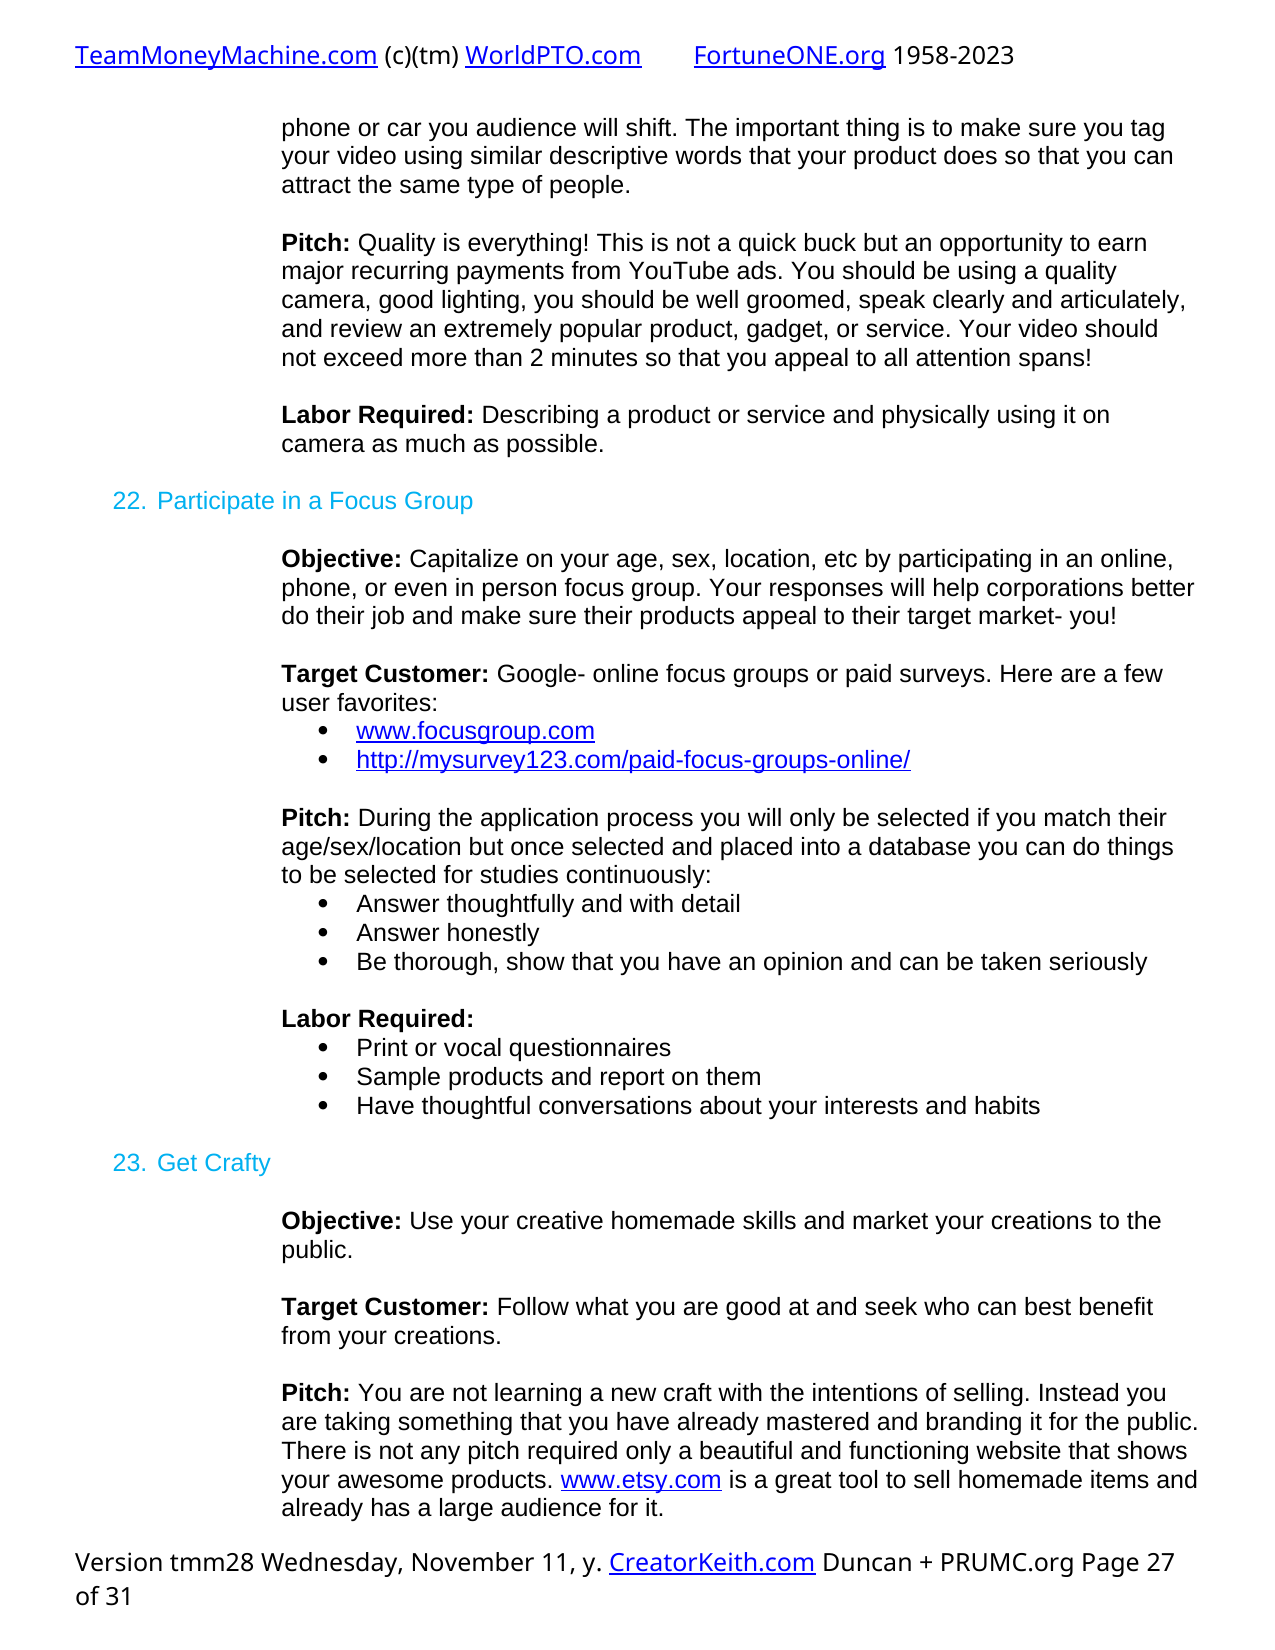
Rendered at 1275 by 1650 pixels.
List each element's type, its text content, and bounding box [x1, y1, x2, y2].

list Participate in a Focus Group [112, 486, 1200, 515]
text Labor Required: Describing a product or service and physically using it on camera as much as possible. [281, 400, 1200, 457]
text Pitch: During the application process you will only be selected if you match their age/sex/location but once selected and placed into a database you can do things to be selected for studies continuously: [281, 803, 1200, 889]
text Pitch: Quality is everything! This is not a quick buck but an opportunity to earn major recurring payments from YouTube ads. You should be using a quality camera, good lighting, you should be well groomed, speak clearly and articulately, and review an extremely popular product, gadget, or service. Your video should not exceed more than 2 minutes so that you appeal to all attention spans! [281, 227, 1200, 371]
list Answer honestly [319, 918, 1200, 947]
list Have thoughtful conversations about your interests and habits [319, 1091, 1200, 1119]
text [281, 112, 1200, 199]
text Target Customer: Follow what you are good at and seek who can best benefit from your creations. [281, 1292, 1200, 1349]
list Sample products and report on them [319, 1062, 1200, 1091]
list Get Crafty [112, 1148, 1200, 1206]
list Print or vocal questionnaires [319, 1033, 1200, 1062]
list Be thorough, show that you have an opinion and can be taken seriously [319, 947, 1200, 976]
list http://mysurvey123.com/paid-focus-groups-online/ [319, 745, 1200, 774]
text Objective: Use your creative homemade skills and market your creations to the public. [281, 1206, 1200, 1263]
text Target Customer: Google- online focus groups or paid surveys. Here are a few user favorites: [281, 659, 1200, 716]
list www.focusgroup.com [319, 716, 1200, 745]
text Pitch: You are not learning a new craft with the intentions of selling. Instead you are taking something that you have already mastered and branding it for the public. There is not any pitch required only a beautiful and functioning website that shows your awesome products. www.etsy.com is a great tool to sell homemade items and already has a large audience for it. [281, 1378, 1200, 1522]
text Labor Required: [281, 1004, 1200, 1033]
text Objective: Capitalize on your age, sex, location, etc by participating in an online, phone, or even in person focus group. Your responses will help corporations better do their job and make sure their products appeal to their target market- you! [281, 544, 1200, 630]
list Answer thoughtfully and with detail [319, 889, 1200, 918]
